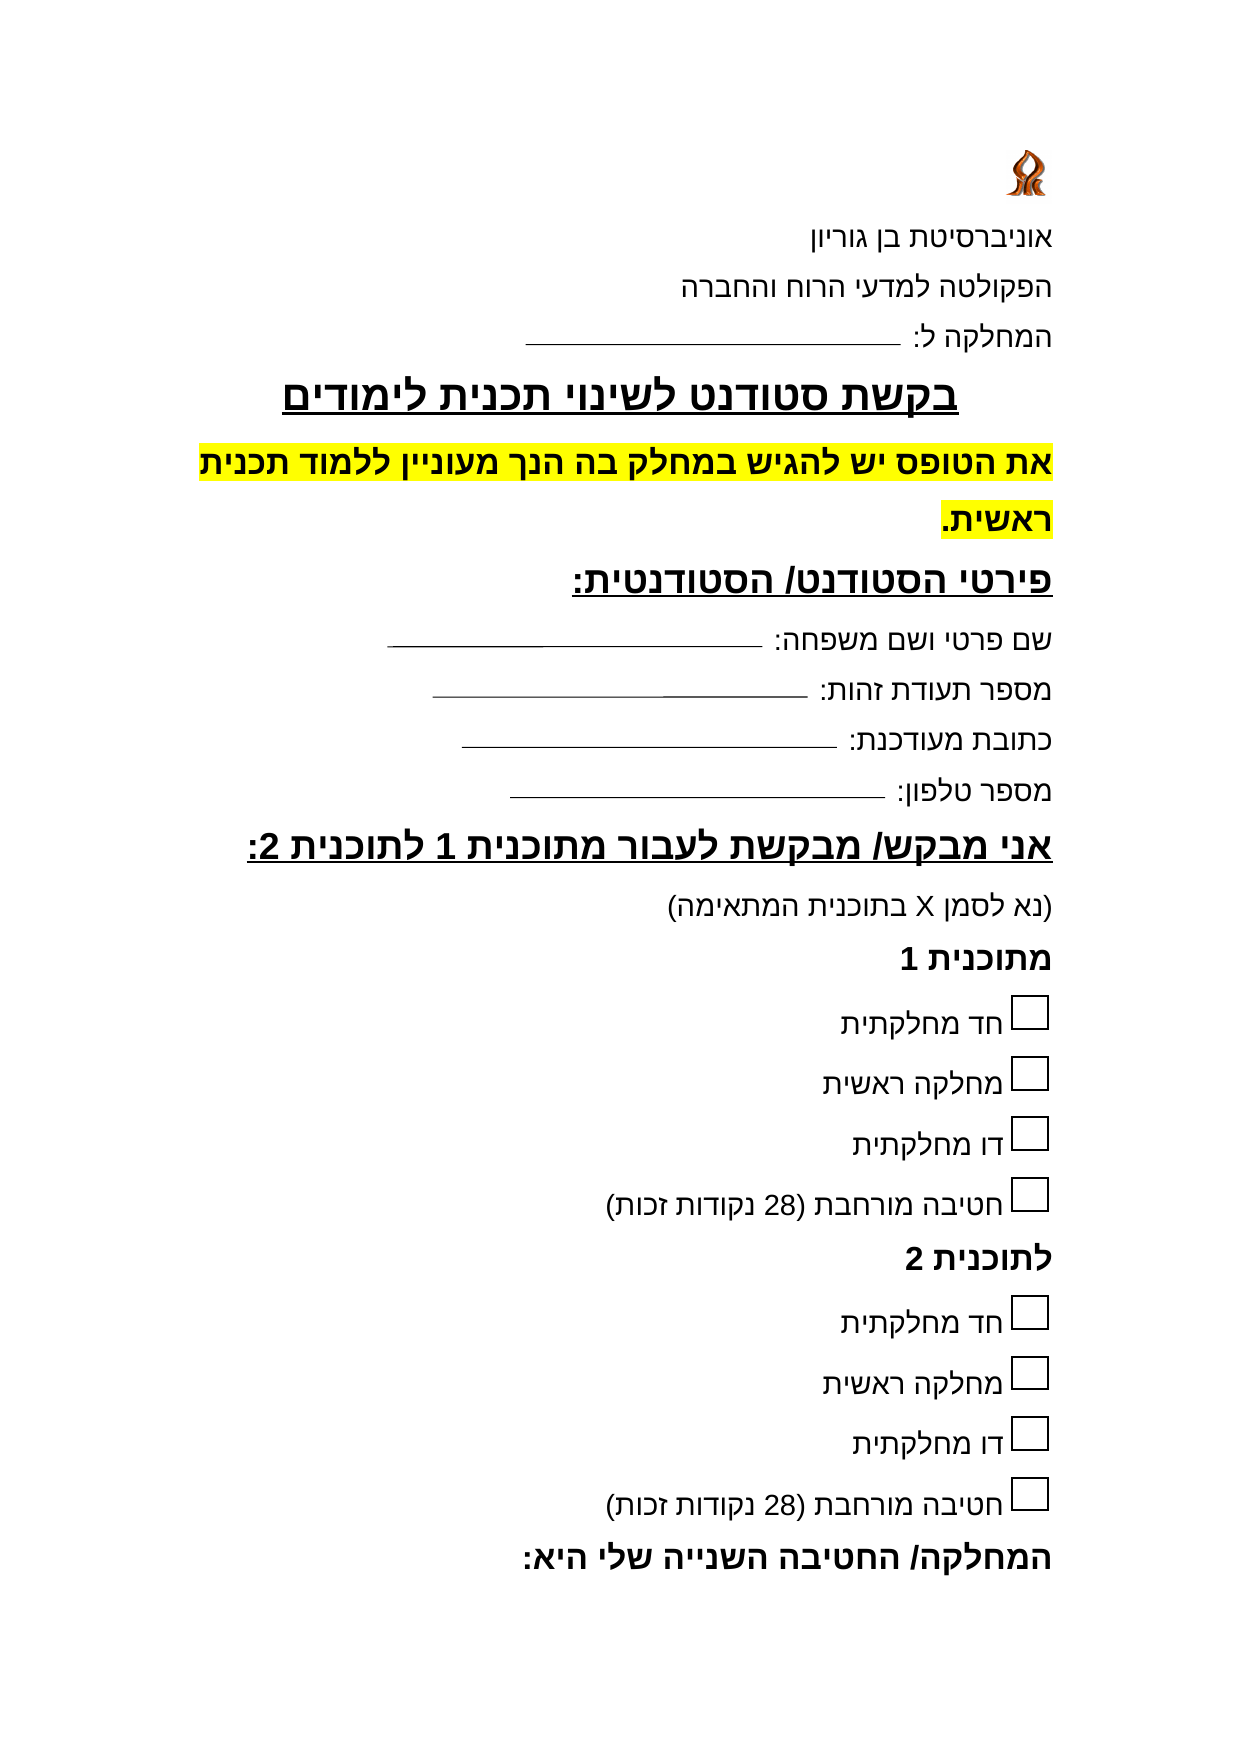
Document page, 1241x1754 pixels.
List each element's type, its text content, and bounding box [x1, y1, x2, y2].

text מחלקה ראשית [187, 1357, 1053, 1400]
text חד מחלקתית [187, 1296, 1053, 1340]
text (נא לסמן X בתוכנית המתאימה) [187, 888, 1053, 922]
text את הטופס יש להגיש במחלק בה הנך מעוניין ללמוד תכנית ראשית. [187, 443, 1053, 539]
text מחלקה ראשית [187, 1057, 1053, 1101]
subtitle מתוכנית 1 [187, 939, 1053, 977]
subtitle בקשת סטודנט לשינוי תכנית לימודים [187, 371, 1053, 419]
text דו מחלקתית [187, 1417, 1053, 1461]
text חטיבה מורחבת (28 נקודות זכות) [187, 1178, 1053, 1222]
picture [1005, 150, 1053, 204]
text שם פרטי ושם משפחה: [187, 623, 1053, 656]
text מספר טלפון: [187, 773, 1053, 807]
text הפקולטה למדעי הרוח והחברה [187, 270, 1053, 304]
text מספר תעודת זהות: [187, 673, 1053, 706]
text חטיבה מורחבת (28 נקודות זכות) [187, 1478, 1053, 1521]
subtitle המחלקה/ החטיבה השנייה שלי היא: [187, 1538, 1053, 1577]
text דו מחלקתית [187, 1117, 1053, 1161]
subtitle אני מבקש/ מבקשת לעבור מתוכנית 1 לתוכנית 2: [187, 824, 1053, 867]
text חד מחלקתית [187, 996, 1053, 1040]
text כתובת מעודכנת: [187, 723, 1053, 757]
subtitle פירטי הסטודנט/ הסטודנטית: [187, 558, 1053, 601]
subtitle לתוכנית 2 [187, 1238, 1053, 1277]
text אוניברסיטת בן גוריון [187, 220, 1053, 253]
text המחלקה ל: [187, 321, 1053, 354]
